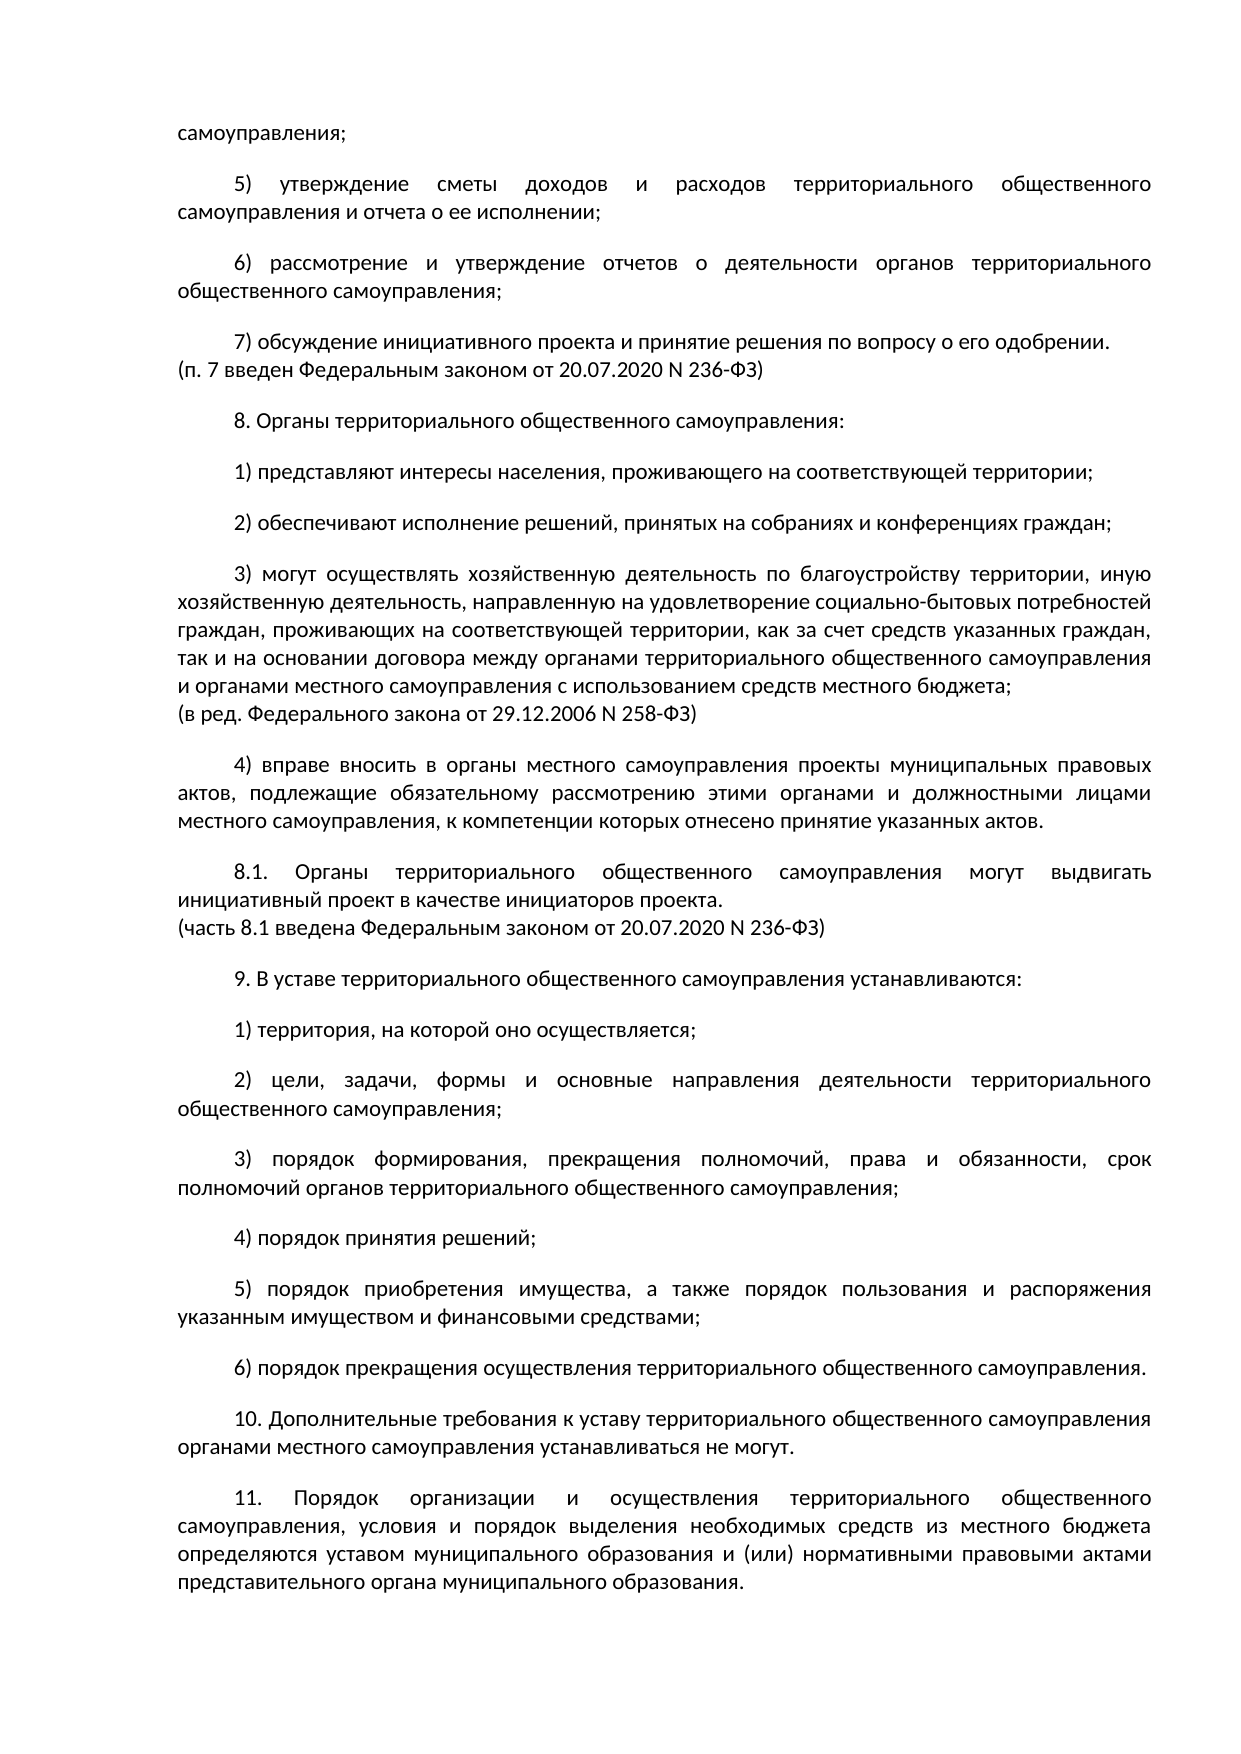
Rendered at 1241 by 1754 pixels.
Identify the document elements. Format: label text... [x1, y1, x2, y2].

text 6) порядок прекращения осуществления территориального общественного самоуправления. [177, 1353, 1152, 1381]
text 4) порядок принятия решений; [177, 1223, 1152, 1252]
text 3) порядок формирования, прекращения полномочий, права и обязанности, срок полномочий органов территориального общественного самоуправления; [177, 1144, 1152, 1201]
text 6) рассмотрение и утверждение отчетов о деятельности органов территориального общественного самоуправления; [177, 248, 1152, 304]
text 1) представляют интересы населения, проживающего на соответствующей территории; [177, 457, 1152, 485]
text 8.1. Органы территориального общественного самоуправления могут выдвигать инициативный проект в качестве инициаторов проекта. [177, 857, 1152, 913]
text 11. Порядок организации и осуществления территориального общественного самоуправления, условия и порядок выделения необходимых средств из местного бюджета определяются уставом муниципального образования и (или) нормативными правовыми актами представительного органа муниципального образования. [177, 1483, 1152, 1595]
text (п. 7 введен Федеральным законом от 20.07.2020 N 236-ФЗ) [177, 355, 1152, 383]
text 2) обеспечивают исполнение решений, принятых на собраниях и конференциях граждан; [177, 508, 1152, 536]
text 1) территория, на которой оно осуществляется; [177, 1015, 1152, 1043]
text 3) могут осуществлять хозяйственную деятельность по благоустройству территории, иную хозяйственную деятельность, направленную на удовлетворение социально-бытовых потребностей граждан, проживающих на соответствующей территории, как за счет средств указанных граждан, так и на основании договора между органами территориального общественного самоуправления и органами местного самоуправления с использованием средств местного бюджета; [177, 559, 1152, 699]
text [177, 118, 1152, 146]
text 5) утверждение сметы доходов и расходов территориального общественного самоуправления и отчета о ее исполнении; [177, 169, 1152, 225]
text 2) цели, задачи, формы и основные направления деятельности территориального общественного самоуправления; [177, 1066, 1152, 1122]
text 5) порядок приобретения имущества, а также порядок пользования и распоряжения указанным имуществом и финансовыми средствами; [177, 1274, 1152, 1331]
text (часть 8.1 введена Федеральным законом от 20.07.2020 N 236-ФЗ) [177, 913, 1152, 941]
text 10. Дополнительные требования к уставу территориального общественного самоуправления органами местного самоуправления устанавливаться не могут. [177, 1404, 1152, 1460]
text 8. Органы территориального общественного самоуправления: [177, 406, 1152, 434]
text 7) обсуждение инициативного проекта и принятие решения по вопросу о его одобрении. [177, 327, 1152, 355]
text 9. В уставе территориального общественного самоуправления устанавливаются: [177, 964, 1152, 992]
text (в ред. Федерального закона от 29.12.2006 N 258-ФЗ) [177, 699, 1152, 727]
text 4) вправе вносить в органы местного самоуправления проекты муниципальных правовых актов, подлежащие обязательному рассмотрению этими органами и должностными лицами местного самоуправления, к компетенции которых отнесено принятие указанных актов. [177, 750, 1152, 834]
